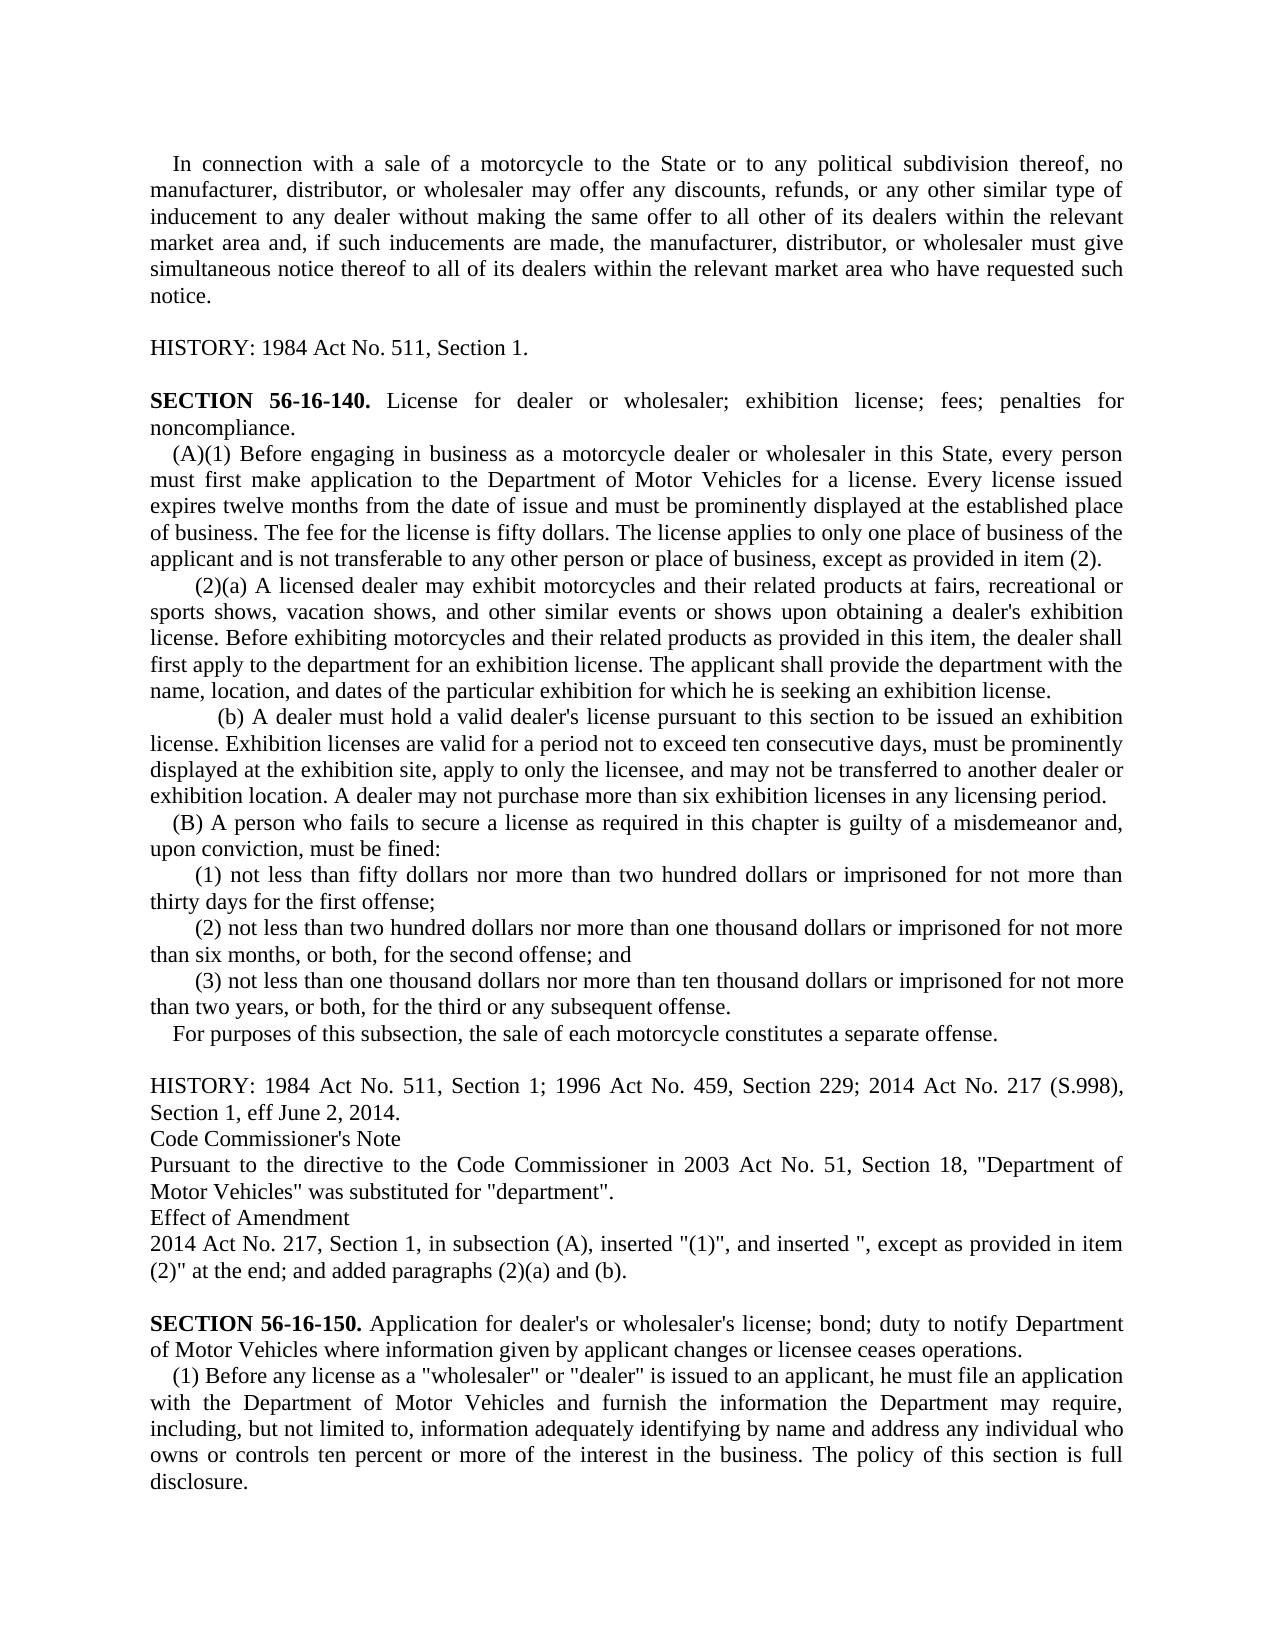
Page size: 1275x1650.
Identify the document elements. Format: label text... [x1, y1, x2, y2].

text 2014 Act No. 217, Section 1, in subsection (A), inserted "(1)", and inserted ", except as provided in item (2)" at the end; and added paragraphs (2)(a) and (b). [150, 1231, 1125, 1283]
text (B) A person who fails to secure a license as required in this chapter is guilty of a misdemeanor and, upon conviction, must be fined: [150, 809, 1125, 862]
text (3) not less than one thousand dollars nor more than ten thousand dollars or imprisoned for not more than two years, or both, for the third or any subsequent offense. [150, 967, 1125, 1020]
text (1) Before any license as a "wholesaler" or "dealer" is issued to an applicant, he must file an application with the Department of Motor Vehicles and furnish the information the Department may require, including, but not limited to, information adequately identifying by name and address any individual who owns or controls ten percent or more of the interest in the business. The policy of this section is full disclosure. [150, 1362, 1125, 1494]
text Code Commissioner's Note [150, 1125, 1125, 1151]
text (2) not less than two hundred dollars nor more than one thousand dollars or imprisoned for not more than six months, or both, for the second offense; and [150, 914, 1125, 967]
text HISTORY: 1984 Act No. 511, Section 1. [150, 334, 1125, 361]
text In connection with a sale of a motorcycle to the State or to any political subdivision thereof, no manufacturer, distributor, or wholesaler may offer any discounts, refunds, or any other similar type of inducement to any dealer without making the same offer to all other of its dealers within the relevant market area and, if such inducements are made, the manufacturer, distributor, or wholesaler must give simultaneous notice thereof to all of its dealers within the relevant market area who have requested such notice. [150, 150, 1125, 308]
text (1) not less than fifty dollars nor more than two hundred dollars or imprisoned for not more than thirty days for the first offense; [150, 862, 1125, 914]
text (A)(1) Before engaging in business as a motorcycle dealer or wholesaler in this State, every person must first make application to the Department of Motor Vehicles for a license. Every license issued expires twelve months from the date of issue and must be prominently displayed at the established place of business. The fee for the license is fifty dollars. The license applies to only one place of business of the applicant and is not transferable to any other person or place of business, except as provided in item (2). [150, 440, 1125, 572]
text SECTION 56-16-140. License for dealer or wholesaler; exhibition license; fees; penalties for noncompliance. [150, 387, 1125, 440]
text Pursuant to the directive to the Code Commissioner in 2003 Act No. 51, Section 18, "Department of Motor Vehicles" was substituted for "department". [150, 1151, 1125, 1204]
text HISTORY: 1984 Act No. 511, Section 1; 1996 Act No. 459, Section 229; 2014 Act No. 217 (S.998), Section 1, eff June 2, 2014. [150, 1072, 1125, 1125]
text (b) A dealer must hold a valid dealer's license pursuant to this section to be issued an exhibition license. Exhibition licenses are valid for a period not to exceed ten consecutive days, must be prominently displayed at the exhibition site, apply to only the licensee, and may not be transferred to another dealer or exhibition location. A dealer may not purchase more than six exhibition licenses in any licensing period. [150, 703, 1125, 809]
text (2)(a) A licensed dealer may exhibit motorcycles and their related products at fairs, recreational or sports shows, vacation shows, and other similar events or shows upon obtaining a dealer's exhibition license. Before exhibiting motorcycles and their related products as provided in this item, the dealer shall first apply to the department for an exhibition license. The applicant shall provide the department with the name, location, and dates of the particular exhibition for which he is seeking an exhibition license. [150, 572, 1125, 703]
text Effect of Amendment [150, 1204, 1125, 1231]
text For purposes of this subsection, the sale of each motorcycle constitutes a separate offense. [150, 1020, 1125, 1046]
text SECTION 56-16-150. Application for dealer's or wholesaler's license; bond; duty to notify Department of Motor Vehicles where information given by applicant changes or licensee ceases operations. [150, 1309, 1125, 1362]
